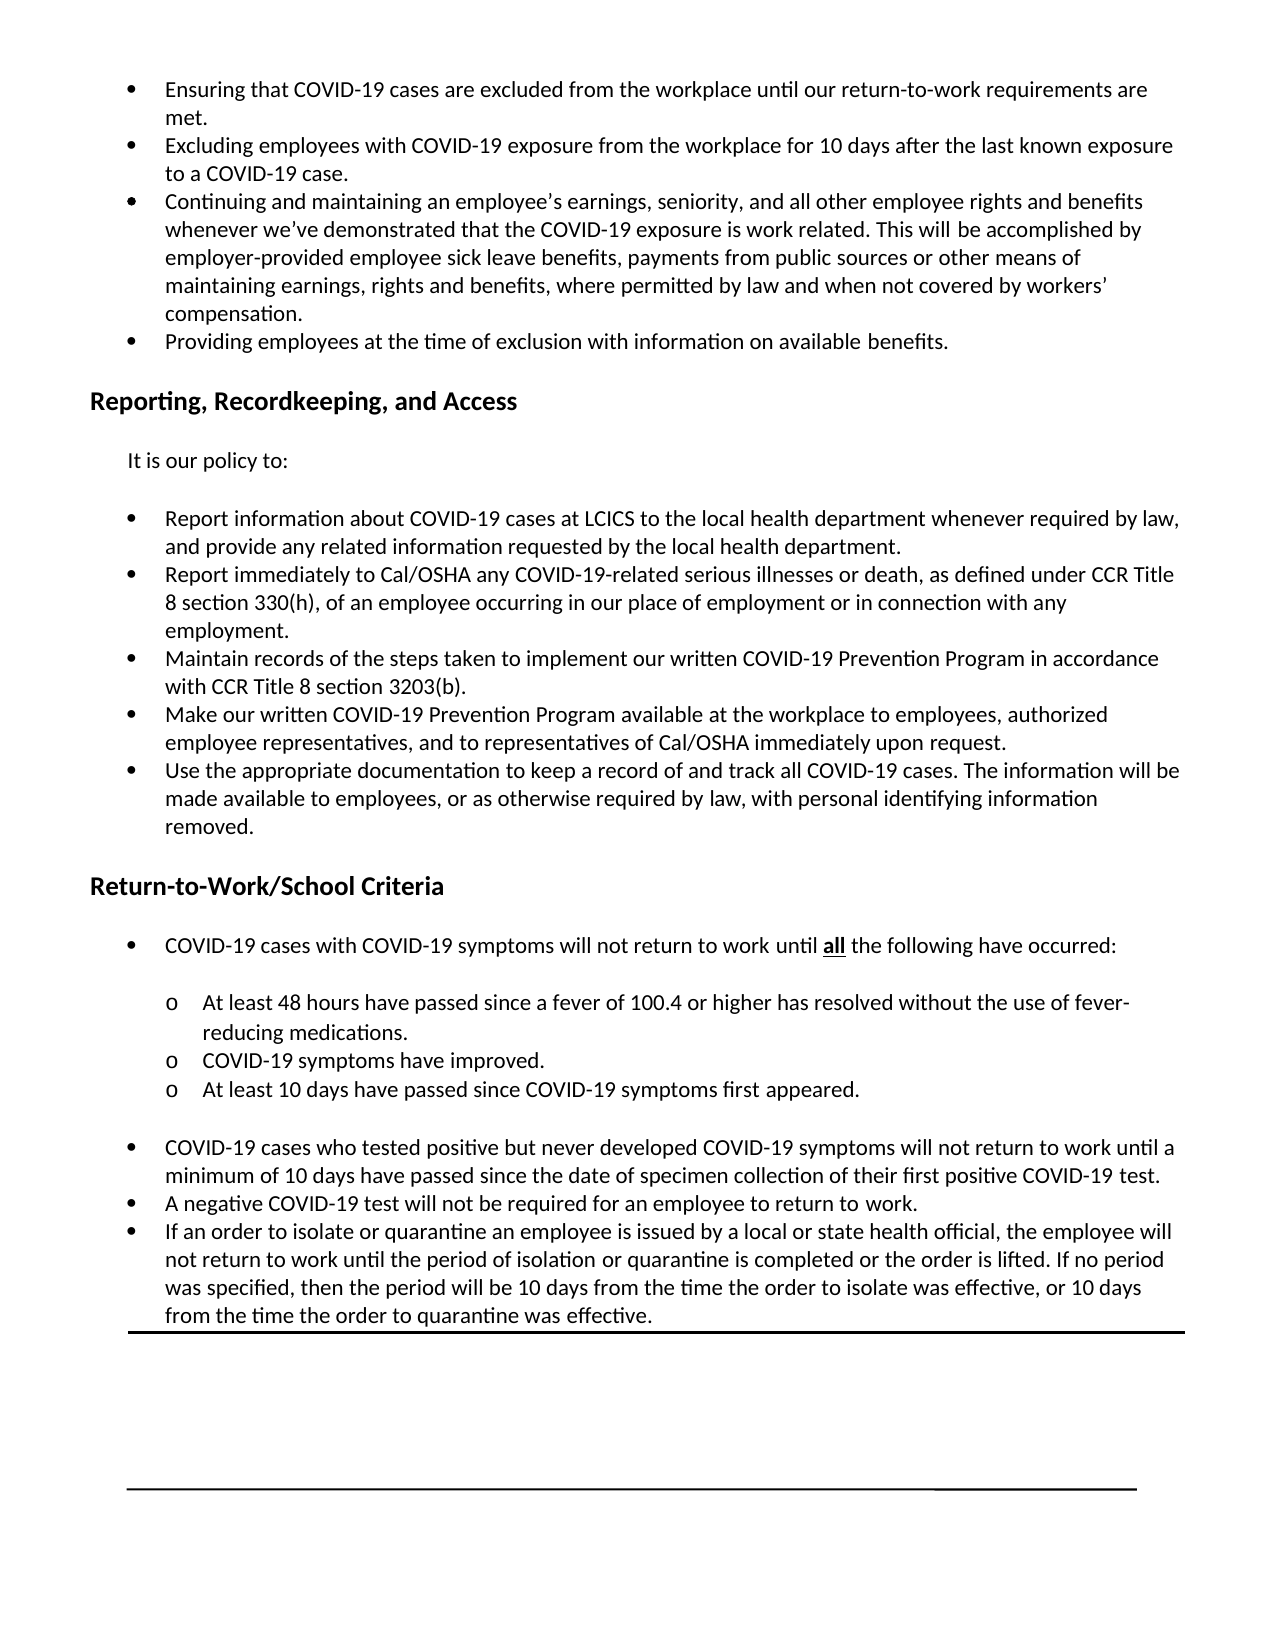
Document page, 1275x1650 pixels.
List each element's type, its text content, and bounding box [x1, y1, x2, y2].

text It is our policy to: [127, 447, 1185, 474]
list Maintain records of the steps taken to implement our written COVID-19 Prevention Program in accordance with CCR Title 8 section 3203(b). [127, 644, 1185, 700]
list Make our written COVID-19 Prevention Program available at the workplace to employees, authorized employee representatives, and to representatives of Cal/OSHA immediately upon request. [127, 700, 1185, 756]
list At least 48 hours have passed since a fever of 100.4 or higher has resolved without the use of fever-reducing medications. [165, 988, 1185, 1046]
list If an order to isolate or quarantine an employee is issued by a local or state health official, the employee will not return to work until the period of isolation or quarantine is completed or the order is lifted. If no period was specified, then the period will be 10 days from the time the order to isolate was effective, or 10 days from the time the order to quarantine was effective. [127, 1217, 1185, 1334]
list At least 10 days have passed since COVID-19 symptoms first appeared. [165, 1075, 1185, 1104]
list Continuing and maintaining an employee’s earnings, seniority, and all other employee rights and benefits whenever we’ve demonstrated that the COVID-19 exposure is work related. This will be accomplished by employer-provided employee sick leave benefits, payments from public sources or other means of maintaining earnings, rights and benefits, where permitted by law and when not covered by workers’ compensation. [127, 187, 1185, 327]
list Report information about COVID-19 cases at LCICS to the local health department whenever required by law, and provide any related information requested by the local health department. [127, 504, 1185, 560]
text Return-to-Work/School Criteria [90, 869, 1200, 902]
list COVID-19 cases who tested positive but never developed COVID-19 symptoms will not return to work until a minimum of 10 days have passed since the date of specimen collection of their first positive COVID-19 test. [127, 1133, 1185, 1189]
list Ensuring that COVID-19 cases are excluded from the workplace until our return-to-work requirements are met. [127, 75, 1185, 131]
list COVID-19 cases with COVID-19 symptoms will not return to work until all the following have occurred: [127, 931, 1185, 959]
list Use the appropriate documentation to keep a record of and track all COVID-19 cases. The information will be made available to employees, or as otherwise required by law, with personal identifying information removed. [127, 756, 1185, 840]
list Providing employees at the time of exclusion with information on available benefits. [127, 327, 1185, 355]
text Reporting, Recordkeeping, and Access [90, 384, 1200, 417]
list Excluding employees with COVID-19 exposure from the workplace for 10 days after the last known exposure to a COVID-19 case. [127, 131, 1185, 187]
list COVID-19 symptoms have improved. [165, 1046, 1185, 1075]
list A negative COVID-19 test will not be required for an employee to return to work. [127, 1189, 1185, 1217]
list Report immediately to Cal/OSHA any COVID-19-related serious illnesses or death, as defined under CCR Title 8 section 330(h), of an employee occurring in our place of employment or in connection with any employment. [127, 560, 1185, 644]
